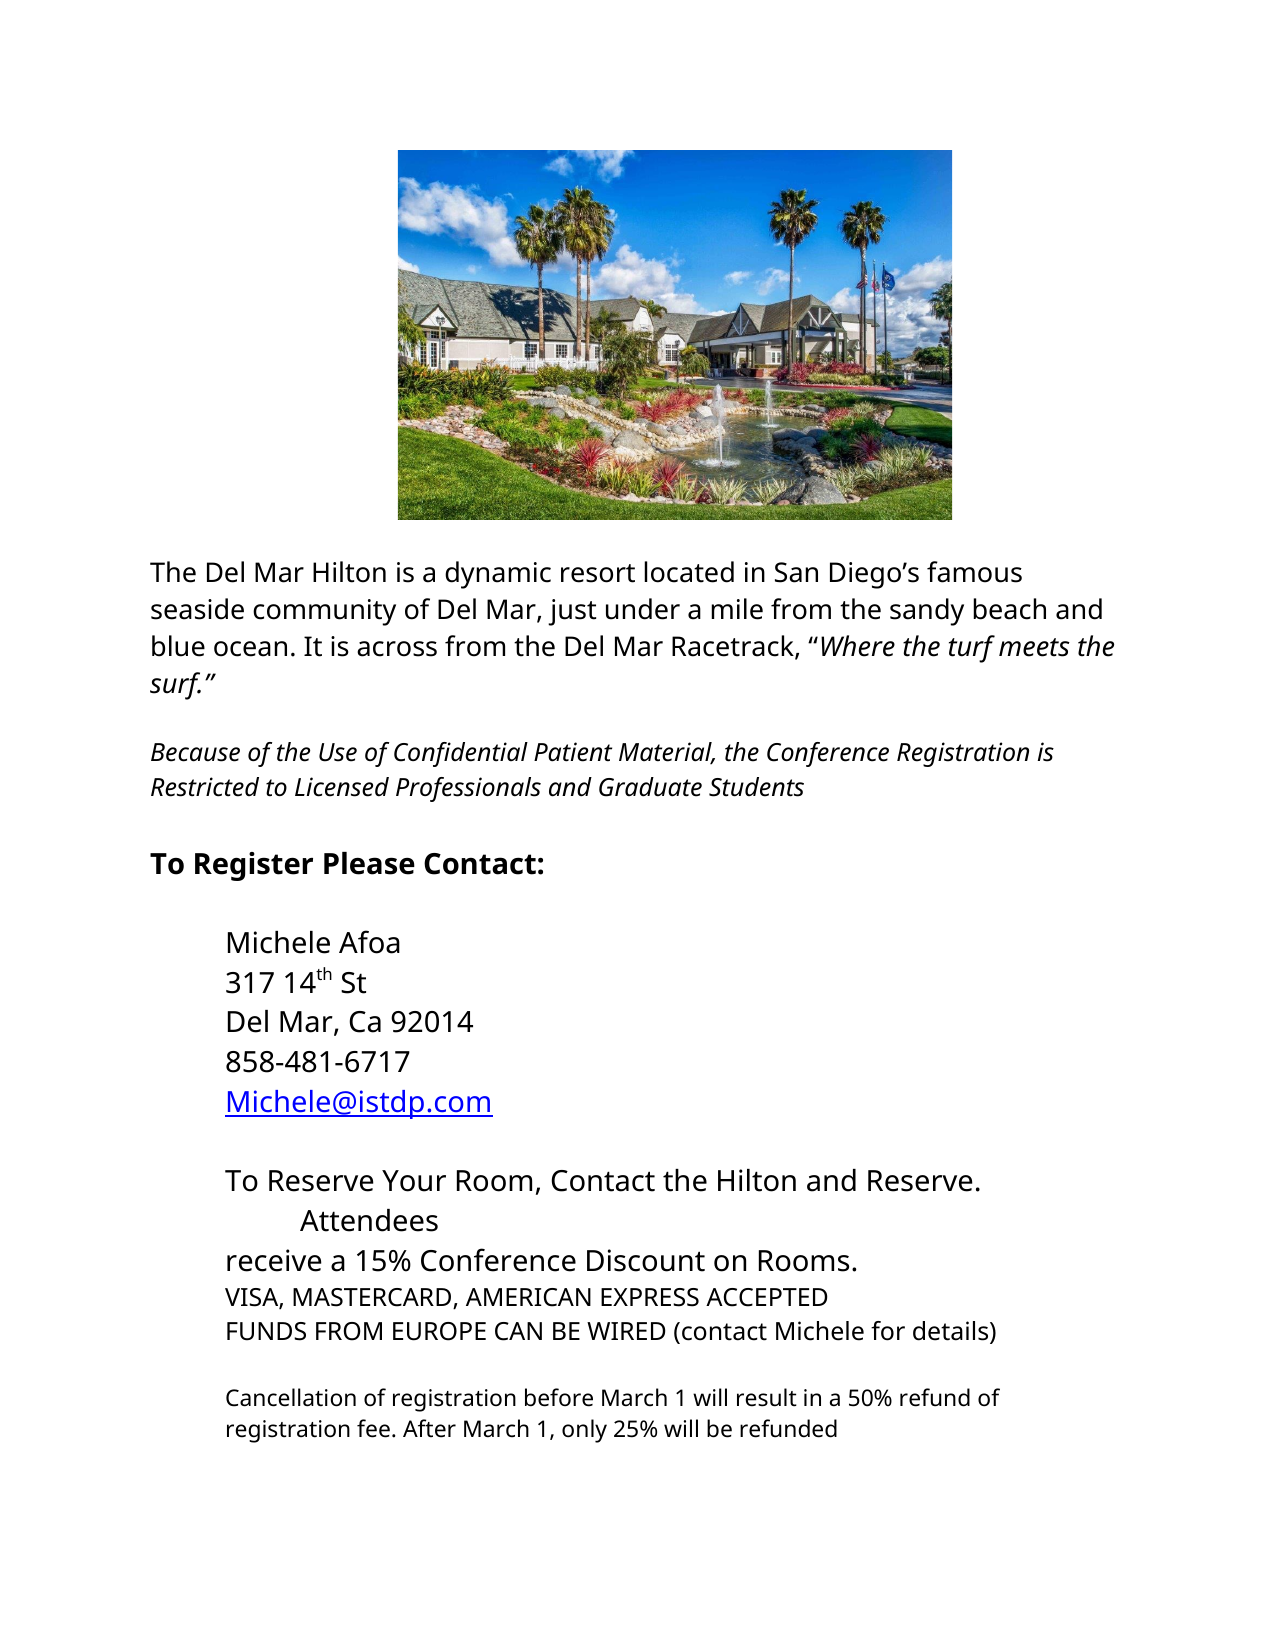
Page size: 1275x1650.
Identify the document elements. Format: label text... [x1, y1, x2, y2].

text FUNDS FROM EUROPE CAN BE WIRED (contact Michele for details) [225, 1313, 1125, 1348]
text The Del Mar Hilton is a dynamic resort located in San Diego’s famous seaside community of Del Mar, just under a mile from the sandy beach and blue ocean. It is across from the Del Mar Racetrack, “Where the turf meets the surf.” [150, 553, 1125, 701]
text VISA, MASTERCARD, AMERICAN EXPRESS ACCEPTED [225, 1279, 1125, 1313]
text receive a 15% Conference Discount on Rooms. [225, 1240, 1125, 1279]
list Cancellation of registration before March 1 will result in a 50% refund of registration fee. After March 1, only 25% will be refunded [225, 1382, 1125, 1444]
text To Reserve Your Room, Contact the Hilton and Reserve. Attendees [225, 1160, 1125, 1240]
text Michele Afoa [225, 922, 1125, 962]
picture [397, 150, 953, 520]
text Because of the Use of Confidential Patient Material, the Conference Registration is Restricted to Licensed Professionals and Graduate Students [150, 735, 1125, 803]
text Michele@istdp.com [225, 1081, 1125, 1121]
text 317 14th St [225, 962, 1125, 1002]
text 858-481-6717 [225, 1041, 1125, 1081]
text To Register Please Contact: [150, 843, 1125, 883]
text Del Mar, Ca 92014 [225, 1002, 1125, 1041]
